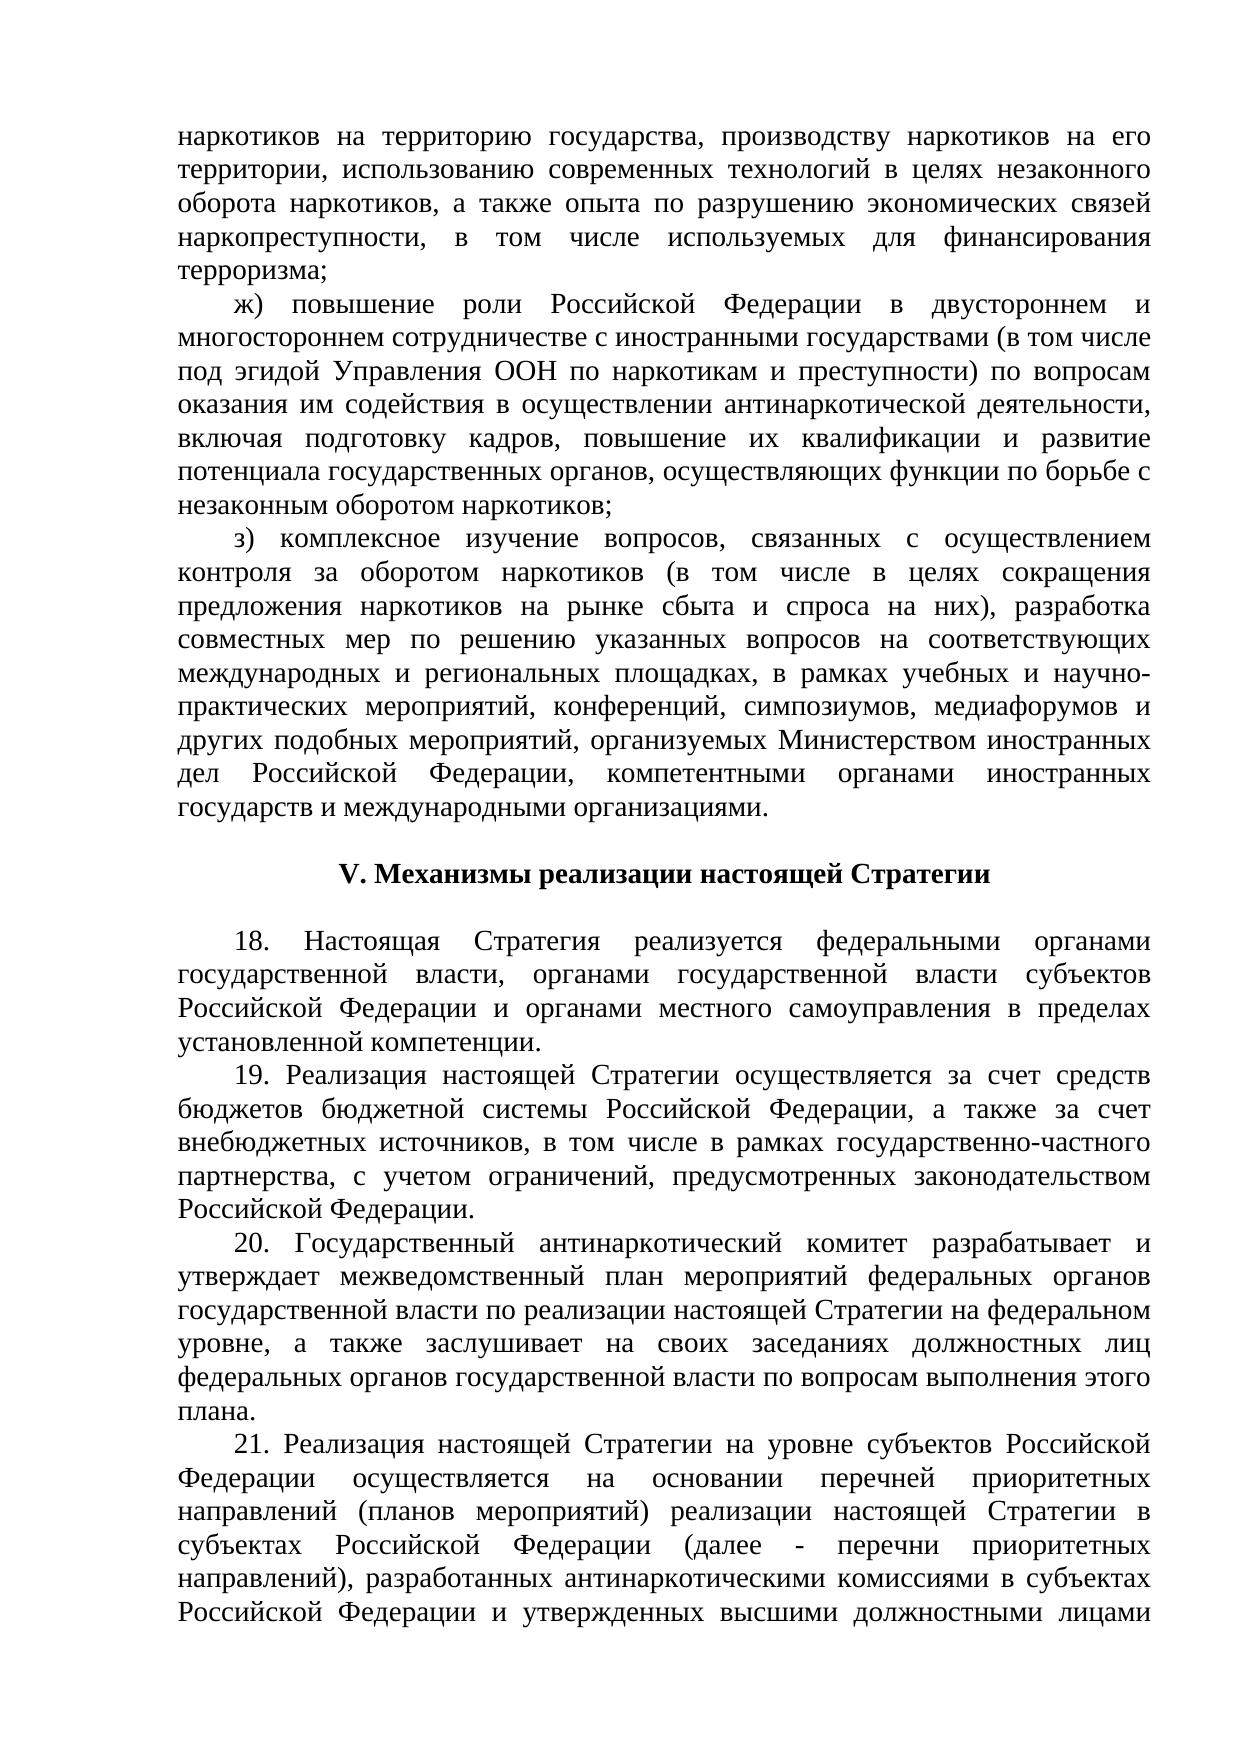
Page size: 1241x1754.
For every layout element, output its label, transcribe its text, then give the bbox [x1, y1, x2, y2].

text 19. Реализация настоящей Стратегии осуществляется за счет средств бюджетов бюджетной системы Российской Федерации, а также за счет внебюджетных источников, в том числе в рамках государственно-частного партнерства, с учетом ограничений, предусмотренных законодательством Российской Федерации. [177, 1057, 1152, 1225]
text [177, 118, 1152, 286]
text ж) повышение роли Российской Федерации в двустороннем и многостороннем сотрудничестве с иностранными государствами (в том числе под эгидой Управления ООН по наркотикам и преступности) по вопросам оказания им содействия в осуществлении антинаркотической деятельности, включая подготовку кадров, повышение их квалификации и развитие потенциала государственных органов, осуществляющих функции по борьбе с незаконным оборотом наркотиков; [177, 286, 1152, 521]
title V. Механизмы реализации настоящей Стратегии [177, 856, 1152, 889]
text 20. Государственный антинаркотический комитет разрабатывает и утверждает межведомственный план мероприятий федеральных органов государственной власти по реализации настоящей Стратегии на федеральном уровне, а также заслушивает на своих заседаниях должностных лиц федеральных органов государственной власти по вопросам выполнения этого плана. [177, 1225, 1152, 1426]
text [177, 1426, 1152, 1627]
text з) комплексное изучение вопросов, связанных с осуществлением контроля за оборотом наркотиков (в том числе в целях сокращения предложения наркотиков на рынке сбыта и спроса на них), разработка совместных мер по решению указанных вопросов на соответствующих международных и региональных площадках, в рамках учебных и научно-практических мероприятий, конференций, симпозиумов, медиафорумов и других подобных мероприятий, организуемых Министерством иностранных дел Российской Федерации, компетентными органами иностранных государств и международными организациями. [177, 521, 1152, 822]
text 18. Настоящая Стратегия реализуется федеральными органами государственной власти, органами государственной власти субъектов Российской Федерации и органами местного самоуправления в пределах установленной компетенции. [177, 923, 1152, 1057]
